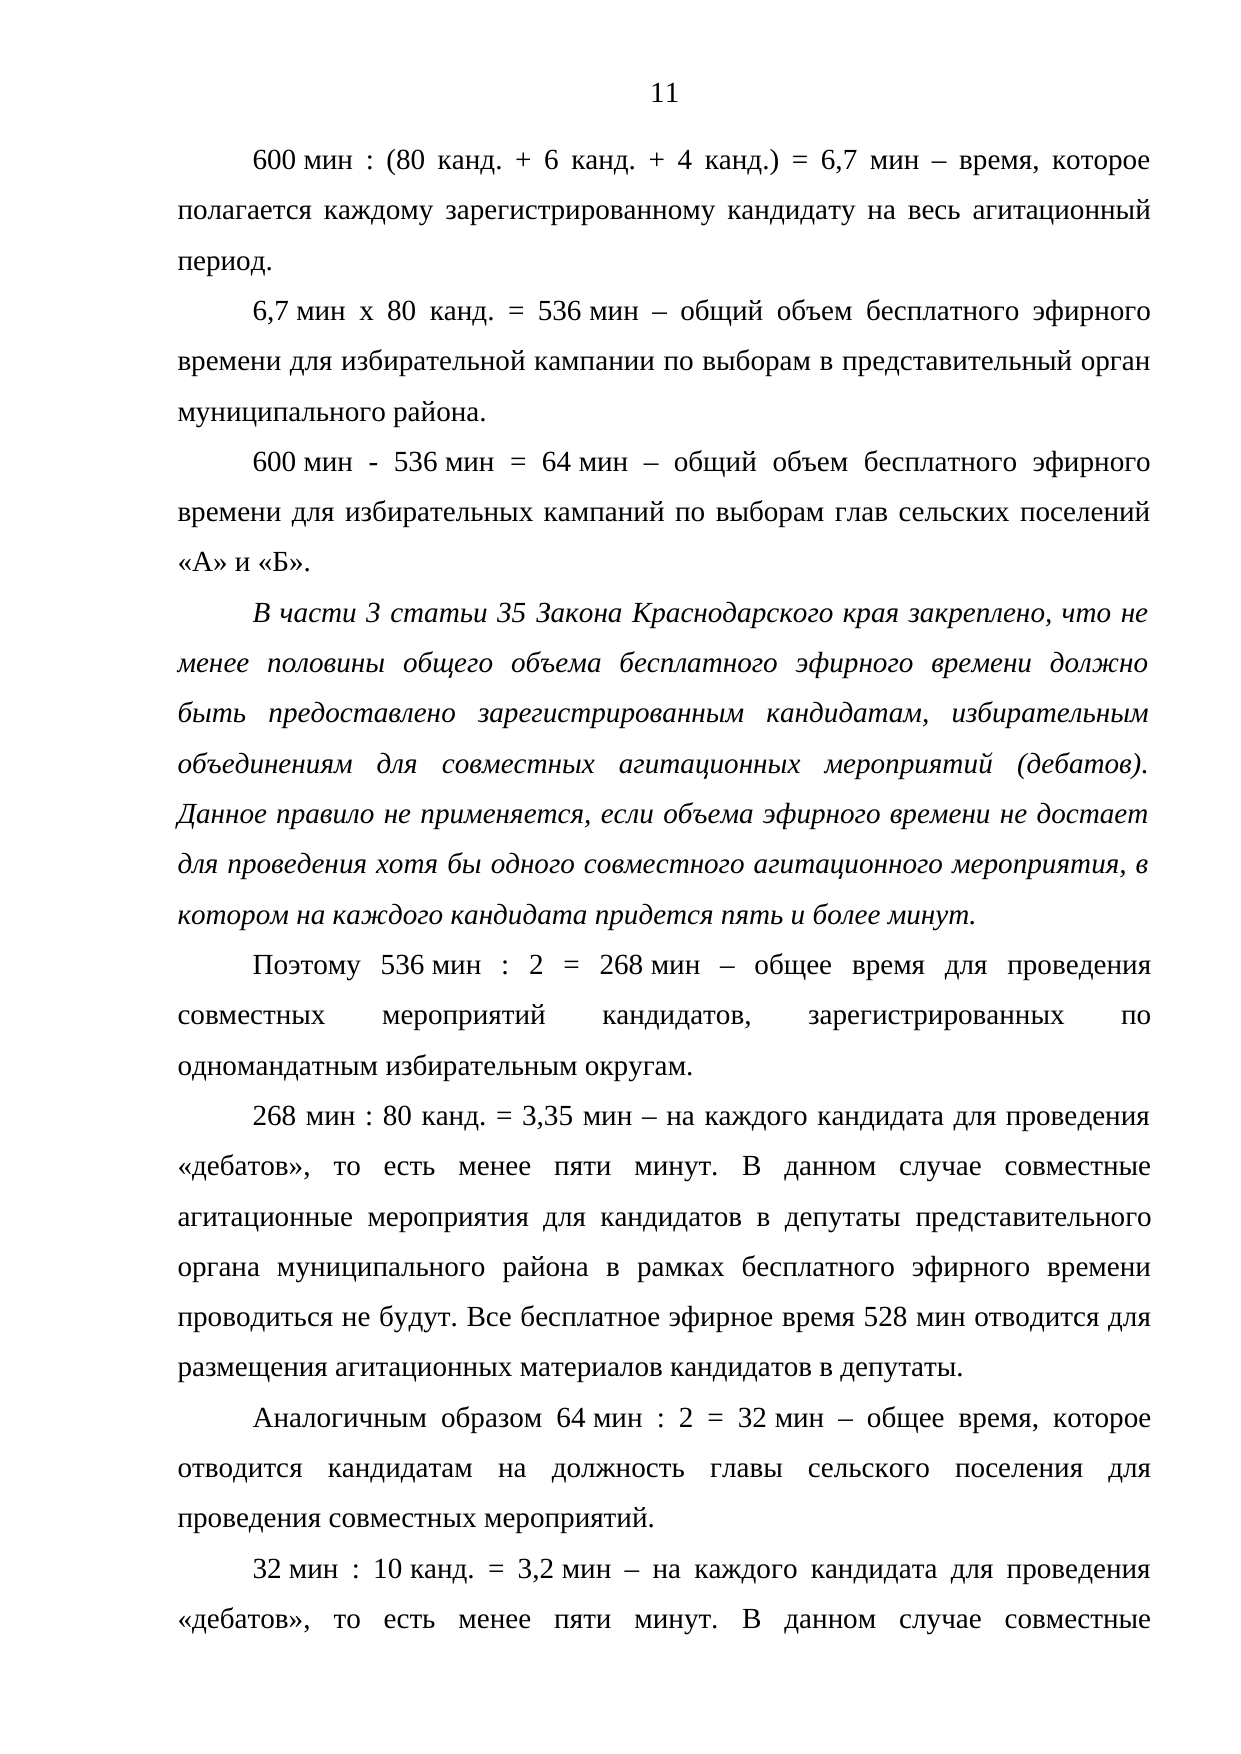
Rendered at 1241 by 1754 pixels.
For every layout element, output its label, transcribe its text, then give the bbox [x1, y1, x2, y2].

text 6,7 мин х 80 канд. = 536 мин – общий объем бесплатного эфирного времени для избирательной кампании по выборам в представительный орган муниципального района. [177, 293, 1152, 427]
text В части 3 статьи 35 Закона Краснодарского края закреплено, что не менее половины общего объема бесплатного эфирного времени должно быть предоставлено зарегистрированным кандидатам, избирательным объединениям для совместных агитационных мероприятий (дебатов). Данное правило не применяется, если объема эфирного времени не достает для проведения хотя бы одного совместного агитационного мероприятия, в котором на каждого кандидата придется пять и более минут. [177, 595, 1152, 930]
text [177, 1551, 1152, 1635]
text 600 мин : (80 канд. + 6 канд. + 4 канд.) = 6,7 мин – время, которое полагается каждому зарегистрированному кандидату на весь агитационный период. [177, 142, 1152, 276]
text 600 мин - 536 мин = 64 мин – общий объем бесплатного эфирного времени для избирательных кампаний по выборам глав сельских поселений «А» и «Б». [177, 444, 1152, 578]
text 268 мин : 80 канд. = 3,35 мин – на каждого кандидата для проведения «дебатов», то есть менее пяти минут. В данном случае совместные агитационные мероприятия для кандидатов в депутаты представительного органа муниципального района в рамках бесплатного эфирного времени проводиться не будут. Все бесплатное эфирное время 528 мин отводится для размещения агитационных материалов кандидатов в депутаты. [177, 1098, 1152, 1383]
text Поэтому 536 мин : 2 = 268 мин – общее время для проведения совместных мероприятий кандидатов, зарегистрированных по одномандатным избирательным округам. [177, 947, 1152, 1081]
text Аналогичным образом 64 мин : 2 = 32 мин – общее время, которое отводится кандидатам на должность главы сельского поселения для проведения совместных мероприятий. [177, 1400, 1152, 1534]
